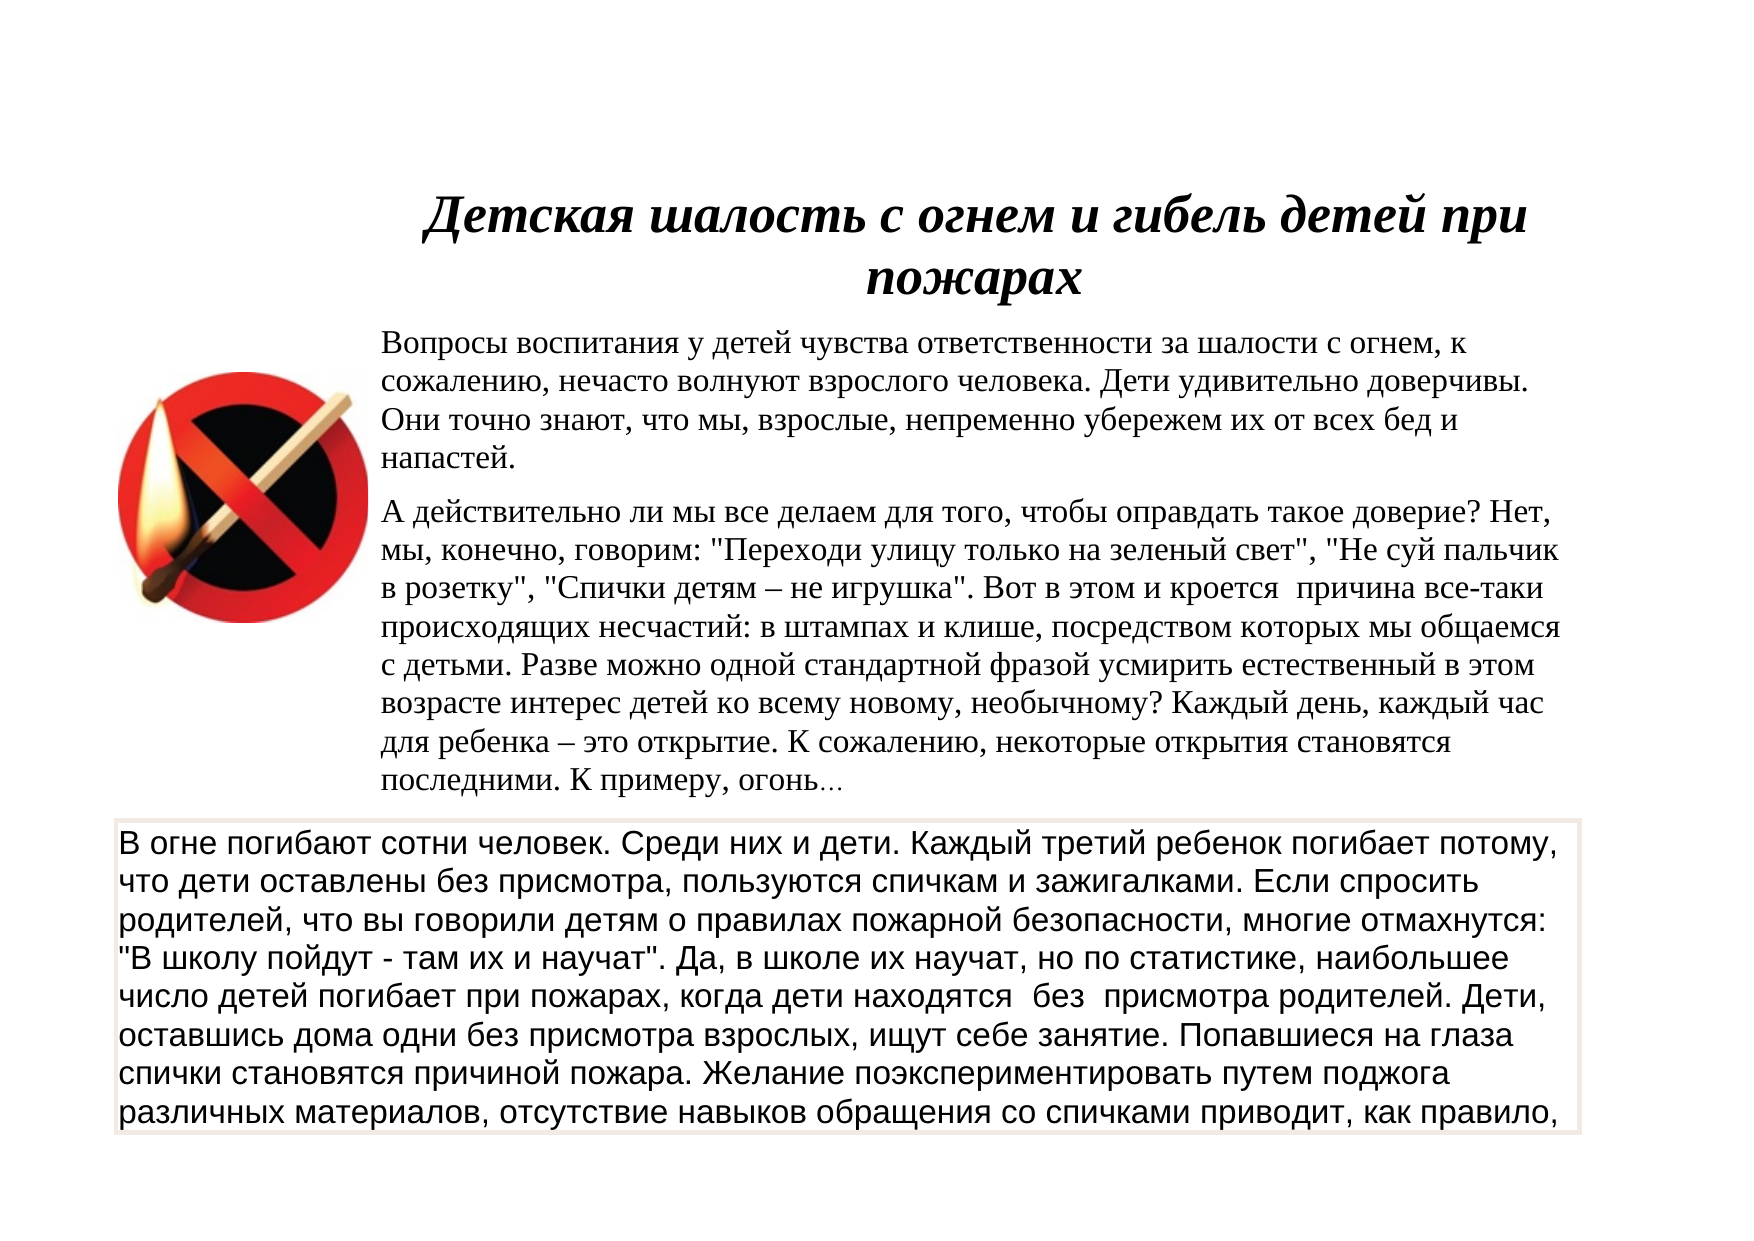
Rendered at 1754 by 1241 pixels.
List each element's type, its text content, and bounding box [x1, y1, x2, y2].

picture [118, 372, 369, 623]
table_header [114, 177, 376, 818]
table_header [114, 818, 1582, 1135]
table_header Детская шалость с огнем и гибель детей при пожарах Вопросы воспитания у детей чувства ответственности за шалости с огнем, к сожалению, нечасто волнуют взрослого человека. Дети удивительно доверчивы. Они точно знают, что мы, взрослые, непременно убережем их от всех бед и напастей. А действительно ли мы все делаем для того, чтобы оправдать такое доверие? Нет, мы, конечно, говорим: "Переходи улицу только на зеленый свет", "Не суй пальчик в розетку", "Спички детям – не игрушка". Вот в этом и кроется причина все-таки происходящих несчастий: в штампах и клише, посредством которых мы общаемся с детьми. Разве можно одной стандартной фразой усмирить естественный в этом возрасте интерес детей ко всему новому, необычному? Каждый день, каждый час для ребенка – это открытие. К сожалению, некоторые открытия становятся последними. К примеру, огонь… [376, 177, 1573, 818]
